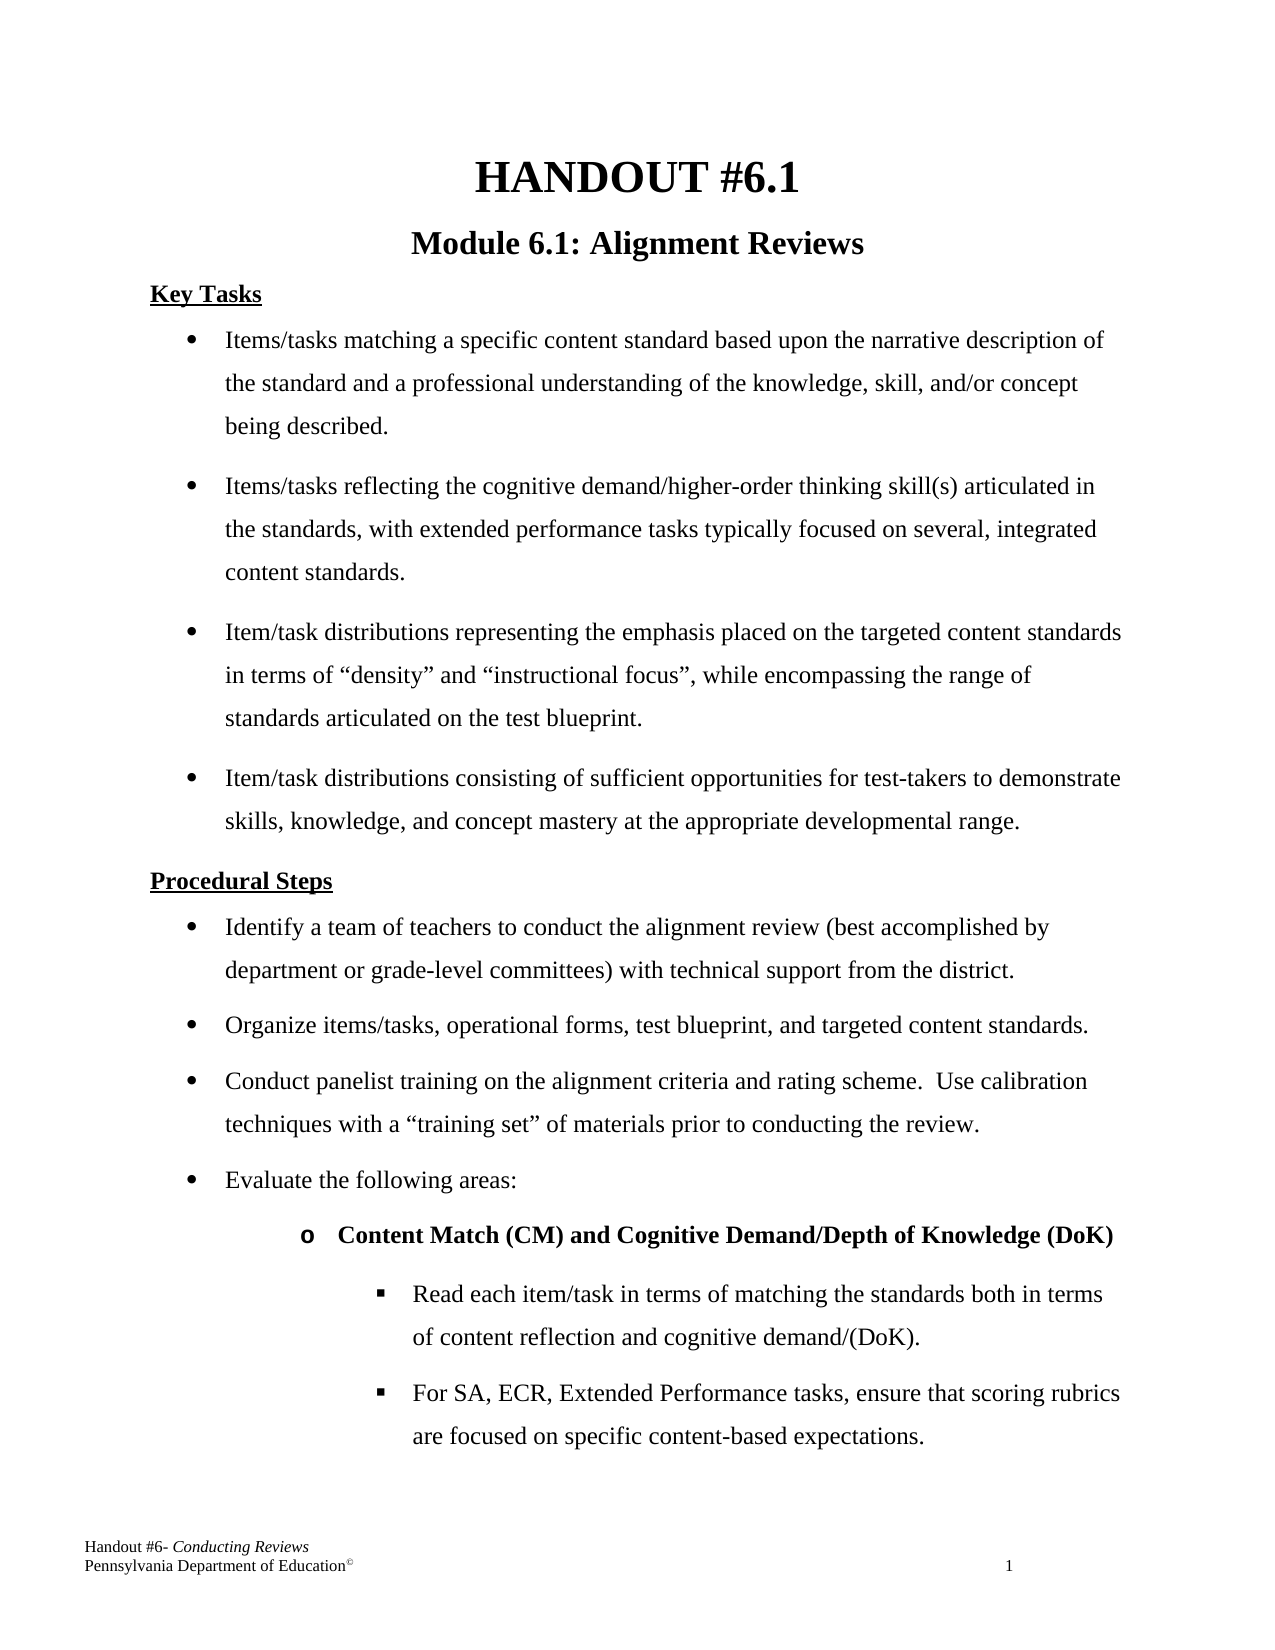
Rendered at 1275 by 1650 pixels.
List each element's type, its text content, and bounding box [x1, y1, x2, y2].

list Conduct panelist training on the alignment criteria and rating scheme. Use calibration techniques with a “training set” of materials prior to conducting the review. [187, 1066, 1125, 1138]
list Items/tasks matching a specific content standard based upon the narrative description of the standard and a professional understanding of the knowledge, skill, and/or concept being described. [187, 325, 1125, 440]
list For SA, ECR, Extended Performance tasks, ensure that scoring rubrics are focused on specific content-based expectations. [375, 1378, 1125, 1450]
text Procedural Steps [150, 866, 1125, 895]
list Read each item/task in terms of matching the standards both in terms of content reflection and cognitive demand/(DoK). [375, 1279, 1125, 1351]
text HANDOUT #6.1 [150, 150, 1125, 203]
text Module 6.1: Alignment Reviews [150, 223, 1125, 261]
list Item/task distributions representing the emphasis placed on the targeted content standards in terms of “density” and “instructional focus”, while encompassing the range of standards articulated on the test blueprint. [187, 617, 1125, 732]
list Organize items/tasks, operational forms, test blueprint, and targeted content standards. [187, 1010, 1125, 1039]
list Item/task distributions consisting of sufficient opportunities for test-takers to demonstrate skills, knowledge, and concept mastery at the appropriate developmental range. [187, 763, 1125, 835]
list Content Match (CM) and Cognitive Demand/Depth of Knowledge (DoK) [300, 1220, 1125, 1251]
text Key Tasks [150, 279, 1125, 308]
list Items/tasks reflecting the cognitive demand/higher-order thinking skill(s) articulated in the standards, with extended performance tasks typically focused on several, integrated content standards. [187, 471, 1125, 586]
list Identify a team of teachers to conduct the alignment review (best accomplished by department or grade-level committees) with technical support from the district. [187, 912, 1125, 983]
list Evaluate the following areas: [187, 1165, 1125, 1193]
